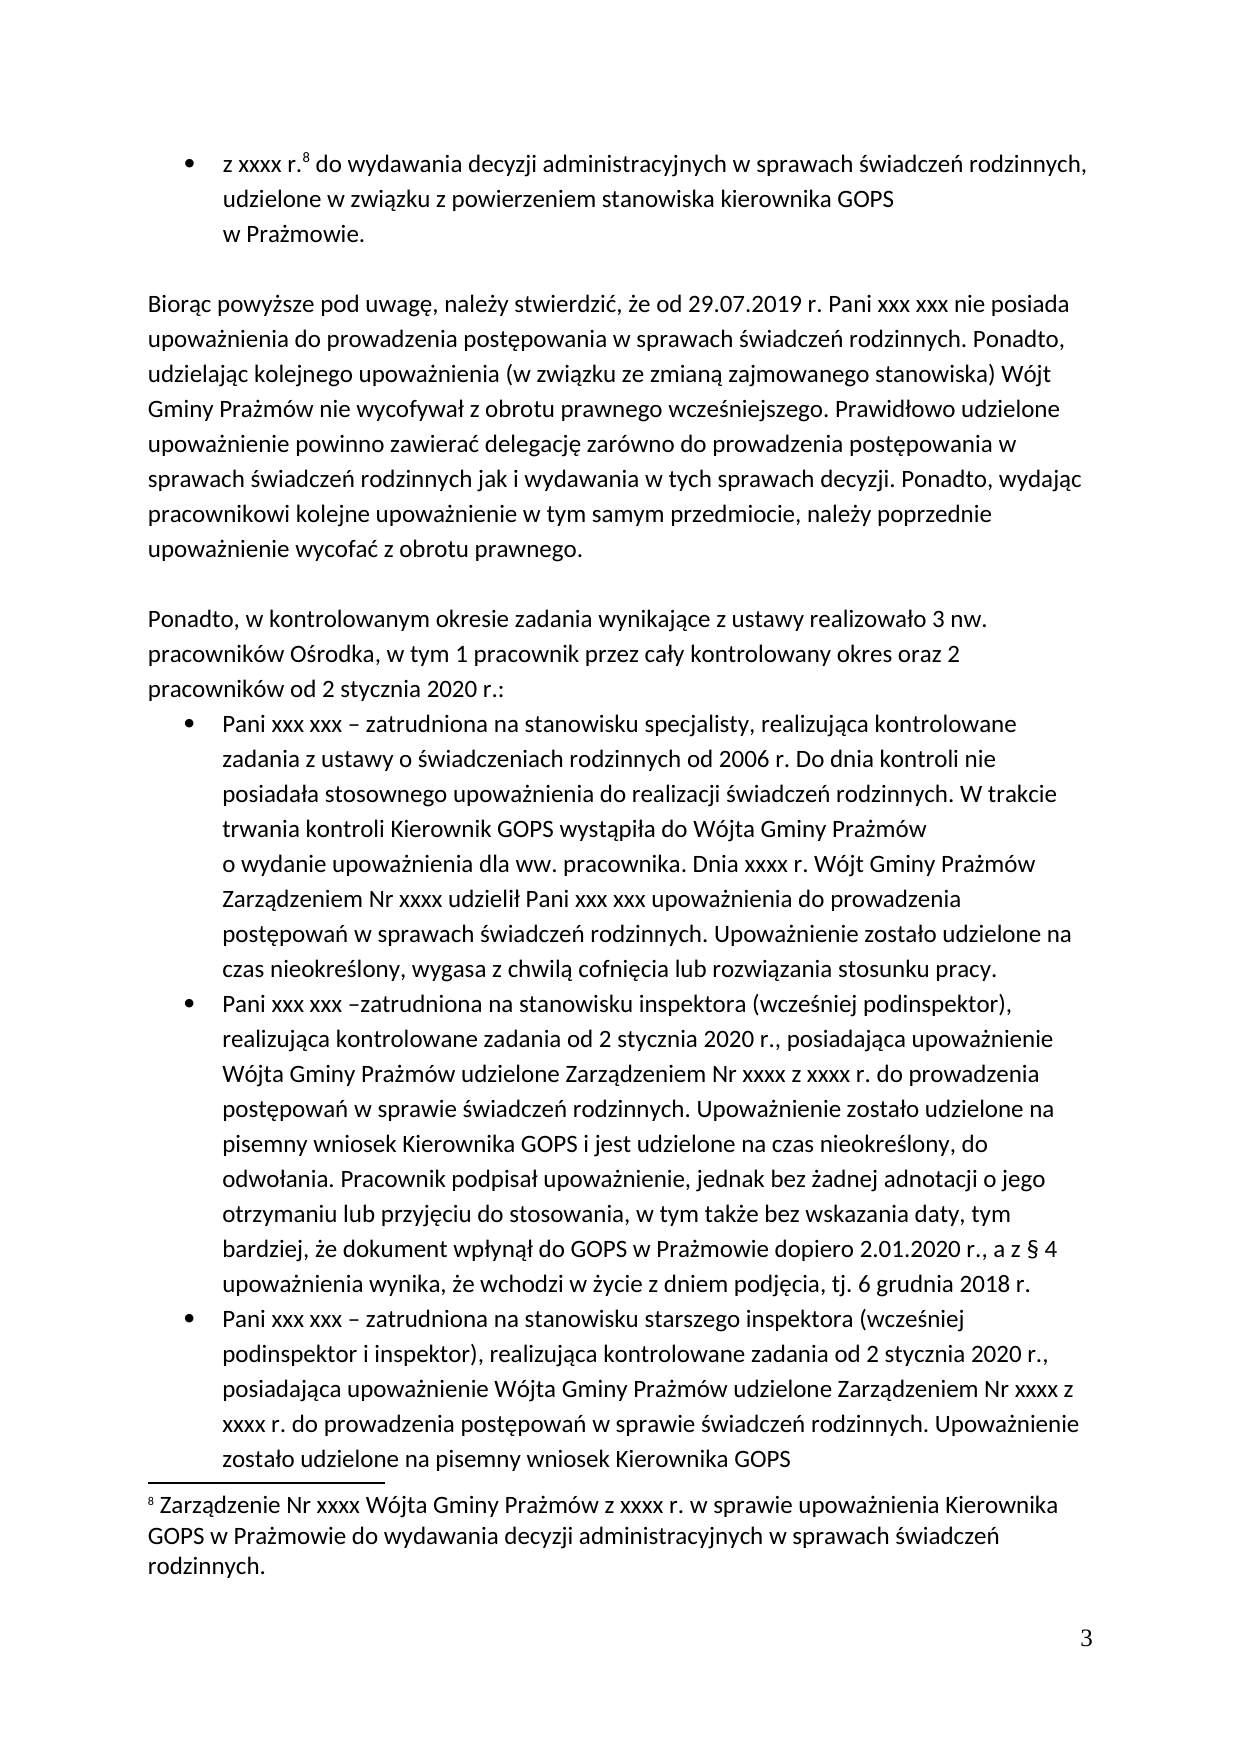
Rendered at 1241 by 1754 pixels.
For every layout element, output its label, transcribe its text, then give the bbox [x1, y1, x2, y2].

text Ponadto, w kontrolowanym okresie zadania wynikające z ustawy realizowało 3 nw. pracowników Ośrodka, w tym 1 pracownik przez cały kontrolowany okres oraz 2 pracowników od 2 stycznia 2020 r.: [148, 603, 1092, 703]
list Pani xxx xxx –zatrudniona na stanowisku inspektora (wcześniej podinspektor), realizująca kontrolowane zadania od 2 stycznia 2020 r., posiadająca upoważnienie Wójta Gminy Prażmów udzielone Zarządzeniem Nr xxxx z xxxx r. do prowadzenia postępowań w sprawie świadczeń rodzinnych. Upoważnienie zostało udzielone na pisemny wniosek Kierownika GOPS i jest udzielone na czas nieokreślony, do odwołania. Pracownik podpisał upoważnienie, jednak bez żadnej adnotacji o jego otrzymaniu lub przyjęciu do stosowania, w tym także bez wskazania daty, tym bardziej, że dokument wpłynął do GOPS w Prażmowie dopiero 2.01.2020 r., a z § 4 upoważnienia wynika, że wchodzi w życie z dniem podjęcia, tj. 6 grudnia 2018 r. [185, 988, 1092, 1298]
list Pani xxx xxx – zatrudniona na stanowisku specjalisty, realizująca kontrolowane zadania z ustawy o świadczeniach rodzinnych od 2006 r. Do dnia kontroli nie posiadała stosownego upoważnienia do realizacji świadczeń rodzinnych. W trakcie trwania kontroli Kierownik GOPS wystąpiła do Wójta Gminy Prażmów o wydanie upoważnienia dla ww. pracownika. Dnia xxxx r. Wójt Gminy Prażmów Zarządzeniem Nr xxxx udzielił Pani xxx xxx upoważnienia do prowadzenia postępowań w sprawach świadczeń rodzinnych. Upoważnienie zostało udzielone na czas nieokreślony, wygasa z chwilą cofnięcia lub rozwiązania stosunku pracy. [185, 708, 1092, 983]
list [185, 1303, 1092, 1473]
text Biorąc powyższe pod uwagę, należy stwierdzić, że od 29.07.2019 r. Pani xxx xxx nie posiada upoważnienia do prowadzenia postępowania w sprawach świadczeń rodzinnych. Ponadto, udzielając kolejnego upoważnienia (w związku ze zmianą zajmowanego stanowiska) Wójt Gminy Prażmów nie wycofywał z obrotu prawnego wcześniejszego. Prawidłowo udzielone upoważnienie powinno zawierać delegację zarówno do prowadzenia postępowania w sprawach świadczeń rodzinnych jak i wydawania w tych sprawach decyzji. Ponadto, wydając pracownikowi kolejne upoważnienie w tym samym przedmiocie, należy poprzednie upoważnienie wycofać z obrotu prawnego. [148, 288, 1101, 563]
list z xxxx r. do wydawania decyzji administracyjnych w sprawach świadczeń rodzinnych, udzielone w związku z powierzeniem stanowiska kierownika GOPS w Prażmowie. [185, 148, 1101, 248]
